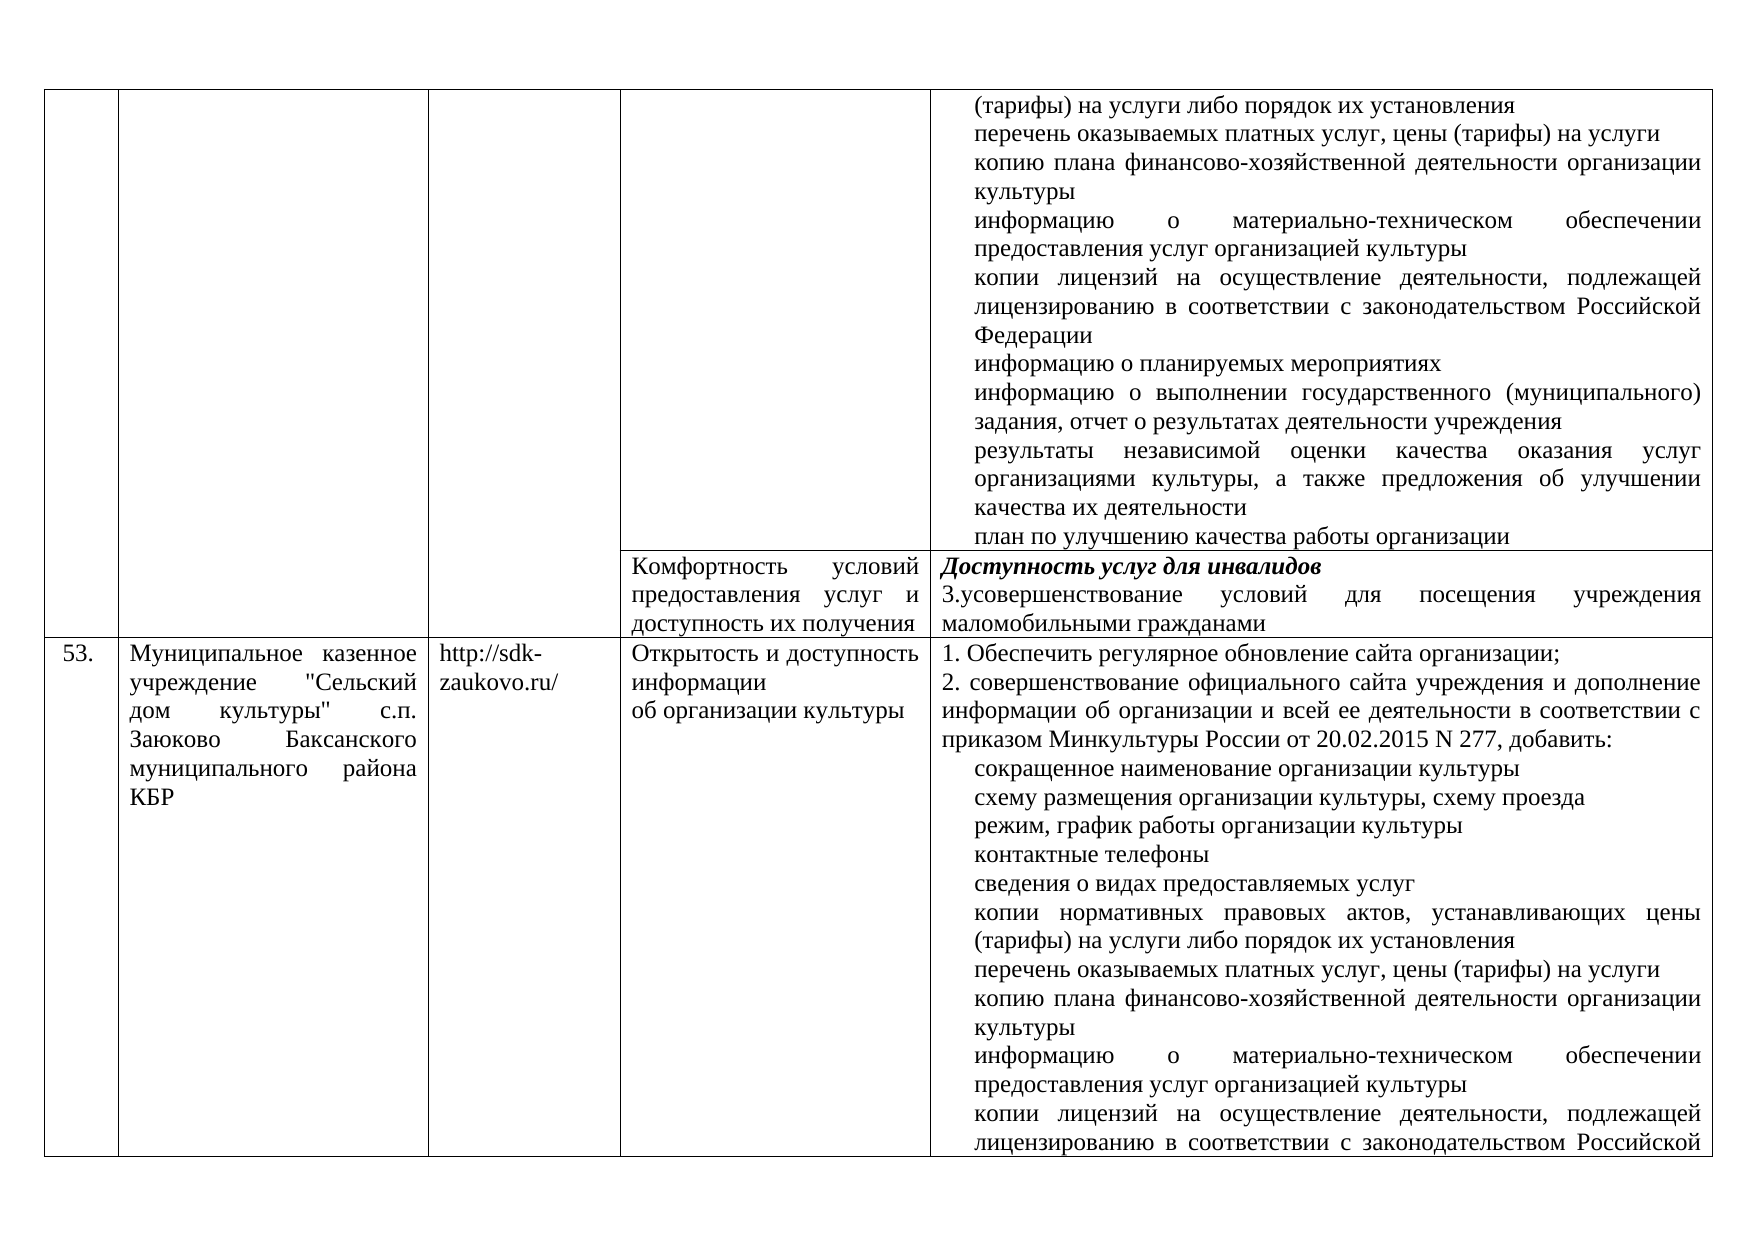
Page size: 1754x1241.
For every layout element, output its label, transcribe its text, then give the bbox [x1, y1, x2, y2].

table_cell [429, 90, 620, 637]
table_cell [931, 90, 1712, 550]
table_cell Доступность услуг для инвалидов 3.усовершенствование условий для посещения учреждения маломобильными гражданами [931, 551, 1712, 637]
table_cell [119, 90, 428, 637]
table_cell [45, 638, 118, 1156]
table_cell [45, 90, 118, 637]
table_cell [621, 638, 930, 1156]
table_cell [429, 638, 620, 1156]
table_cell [119, 638, 428, 1156]
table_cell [621, 90, 930, 550]
table_cell Комфортность условий предоставления услуг и доступность их получения [621, 551, 930, 637]
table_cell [931, 638, 1712, 1156]
